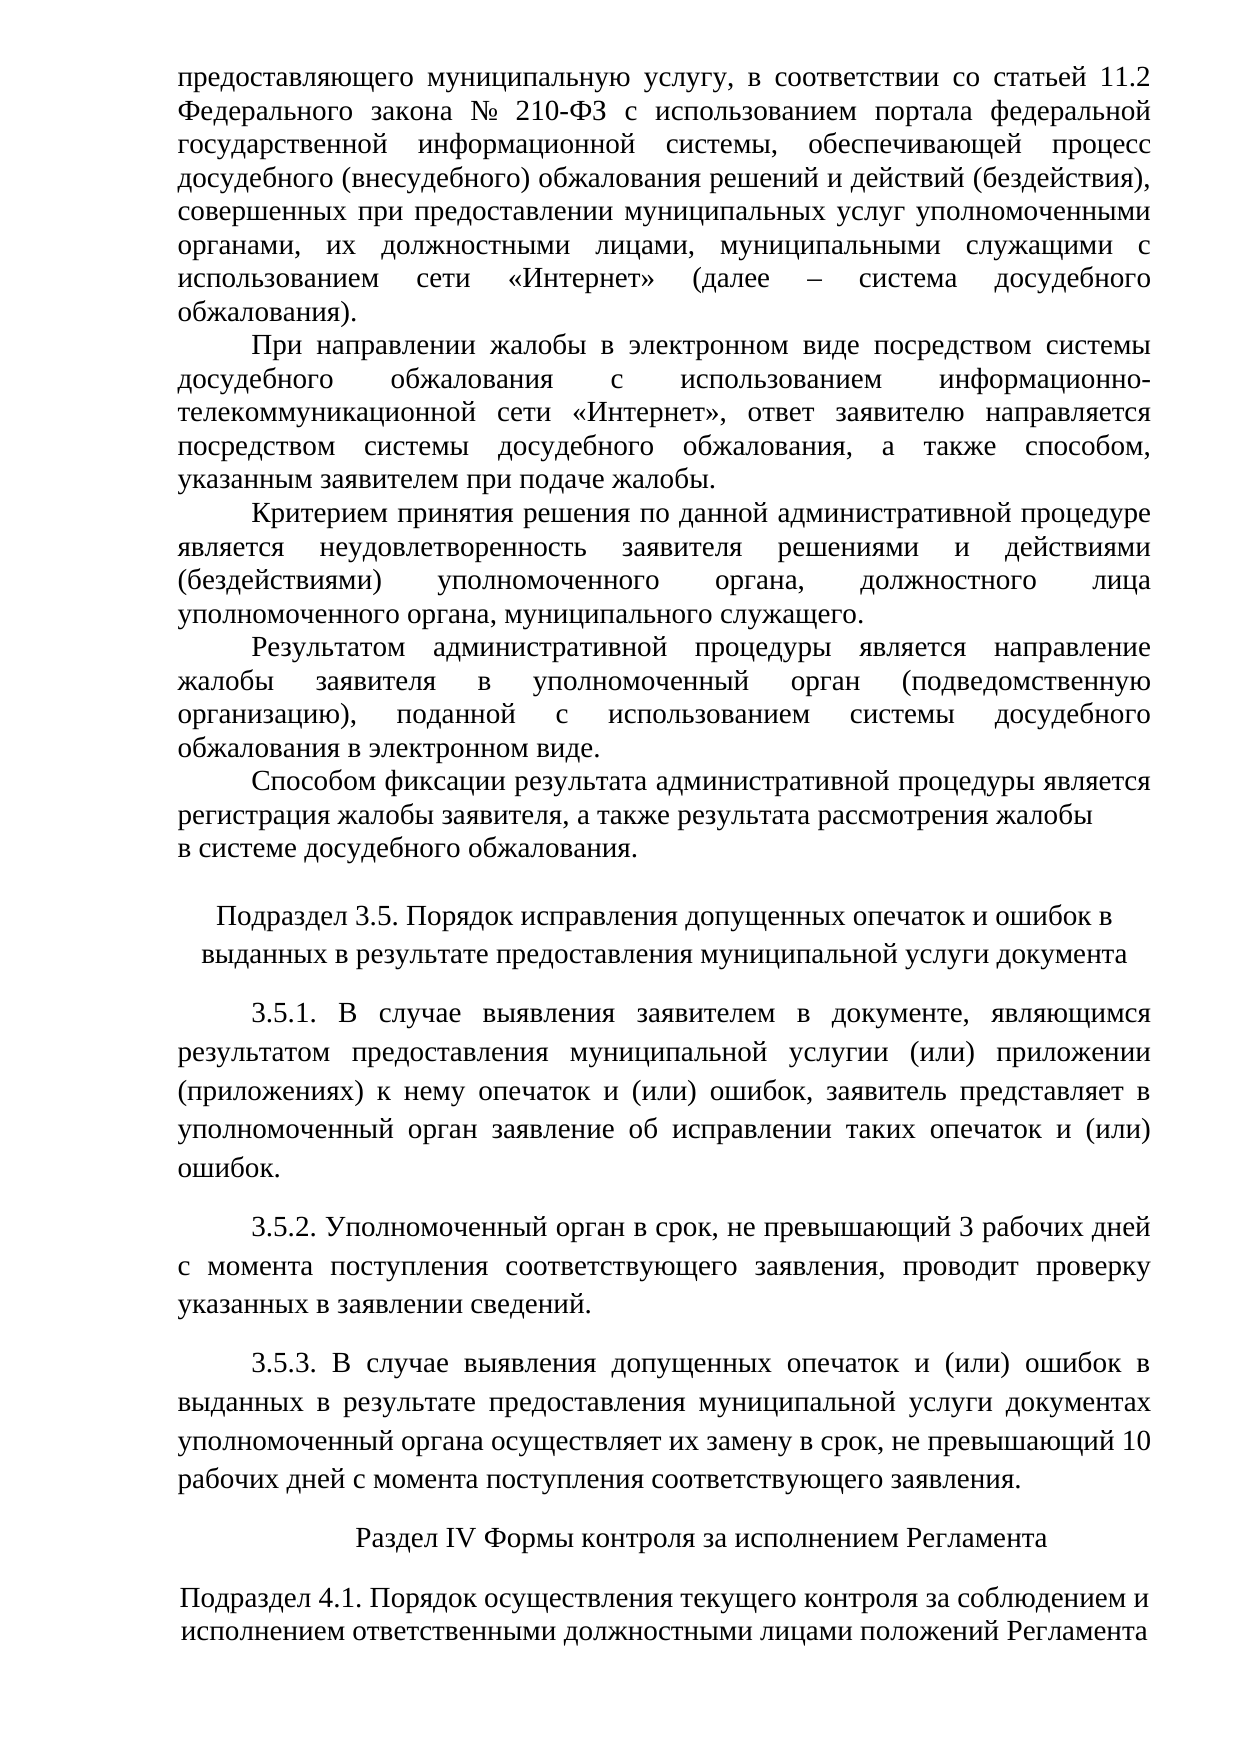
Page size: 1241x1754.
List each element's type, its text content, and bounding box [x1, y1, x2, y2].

text в системе досудебного обжалования. [177, 831, 1152, 864]
text 3.5.2. Уполномоченный орган в срок, не превышающий 3 рабочих дней с момента поступления соответствующего заявления, проводит проверку указанных в заявлении сведений. [177, 1209, 1152, 1320]
text Раздел IV Формы контроля за исполнением Регламента [177, 1521, 1152, 1554]
text Результатом административной процедуры является направление жалобы заявителя в уполномоченный орган (подведомственную организацию), поданной с использованием системы досудебного обжалования в электронном виде. [177, 629, 1152, 763]
text 3.5.1. В случае выявления заявителем в документе, являющимся результатом предоставления муниципальной услугии (или) приложении (приложениях) к нему опечаток и (или) ошибок, заявитель представляет в уполномоченный орган заявление об исправлении таких опечаток и (или) ошибок. [177, 996, 1152, 1183]
text Способом фиксации результата административной процедуры является регистрация жалобы заявителя, а также результата рассмотрения жалобы [177, 763, 1152, 831]
text Критерием принятия решения по данной административной процедуре является неудовлетворенность заявителя решениями и действиями (бездействиями) уполномоченного органа, должностного лица уполномоченного органа, муниципального служащего. [177, 495, 1152, 629]
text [177, 59, 1152, 327]
text 3.5.3. В случае выявления допущенных опечаток и (или) ошибок в выданных в результате предоставления муниципальной услуги документах уполномоченный органа осуществляет их замену в срок, не превышающий 10 рабочих дней с момента поступления соответствующего заявления. [177, 1346, 1152, 1495]
text При направлении жалобы в электронном виде посредством системы досудебного обжалования с использованием информационно-телекоммуникационной сети «Интернет», ответ заявителю направляется посредством системы досудебного обжалования, а также способом, указанным заявителем при подаче жалобы. [177, 327, 1152, 495]
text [177, 1580, 1152, 1647]
text Подраздел 3.5. Порядок исправления допущенных опечаток и ошибок в выданных в результате предоставления муниципальной услуги документа [177, 898, 1152, 970]
